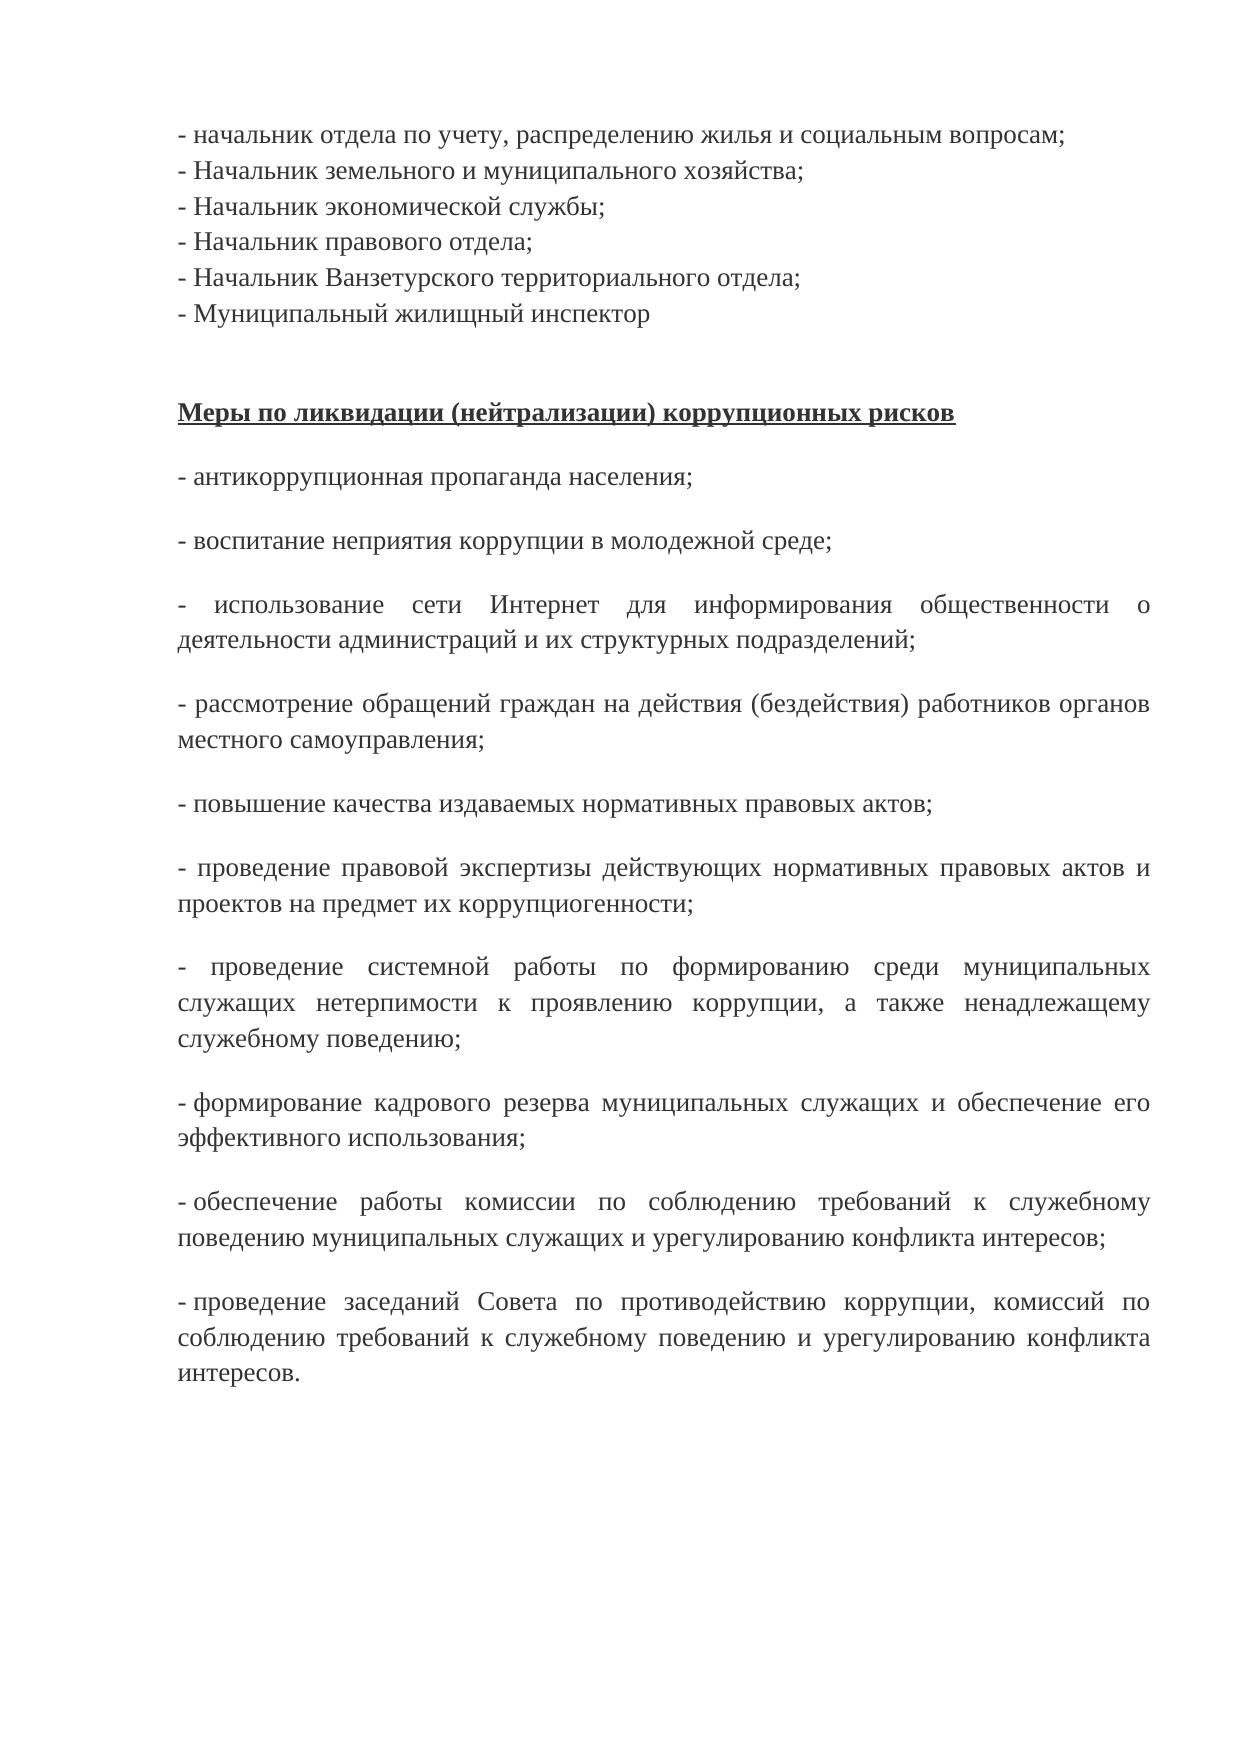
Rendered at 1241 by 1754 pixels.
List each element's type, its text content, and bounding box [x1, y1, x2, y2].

text - рассмотрение обращений граждан на действия (бездействия) работников органов местного самоуправления; [177, 687, 1152, 754]
text - начальник отдела по учету, распределению жилья и социальным вопросам; [177, 118, 1152, 149]
text - Начальник экономической службы; [177, 189, 1152, 221]
text - воспитание неприятия коррупции в молодежной среде; [177, 524, 1152, 555]
text - проведение заседаний Совета по противодействию коррупции, комиссий по соблюдению требований к служебному поведению и урегулированию конфликта интересов. [177, 1285, 1152, 1388]
text - антикоррупционная пропаганда населения; [177, 460, 1152, 491]
text - Начальник правового отдела; [177, 225, 1152, 256]
text - обеспечение работы комиссии по соблюдению требований к служебному поведению муниципальных служащих и урегулированию конфликта интересов; [177, 1185, 1152, 1252]
text - Начальник земельного и муниципального хозяйства; [177, 154, 1152, 185]
text - Начальник Ванзетурского территориального отдела; [177, 261, 1152, 292]
text - проведение правовой экспертизы действующих нормативных правовых актов и проектов на предмет их коррупциогенности; [177, 851, 1152, 918]
text - формирование кадрового резерва муниципальных служащих и обеспечение его эффективного использования; [177, 1086, 1152, 1153]
text - использование сети Интернет для информирования общественности о деятельности администраций и их структурных подразделений; [177, 588, 1152, 655]
text - повышение качества издаваемых нормативных правовых актов; [177, 787, 1152, 818]
text Меры по ликвидации (нейтрализации) коррупционных рисков [177, 396, 1152, 427]
text - Муниципальный жилищный инспектор [177, 297, 1152, 328]
text - проведение системной работы по формированию среди муниципальных служащих нетерпимости к проявлению коррупции, а также ненадлежащему служебному поведению; [177, 951, 1152, 1053]
